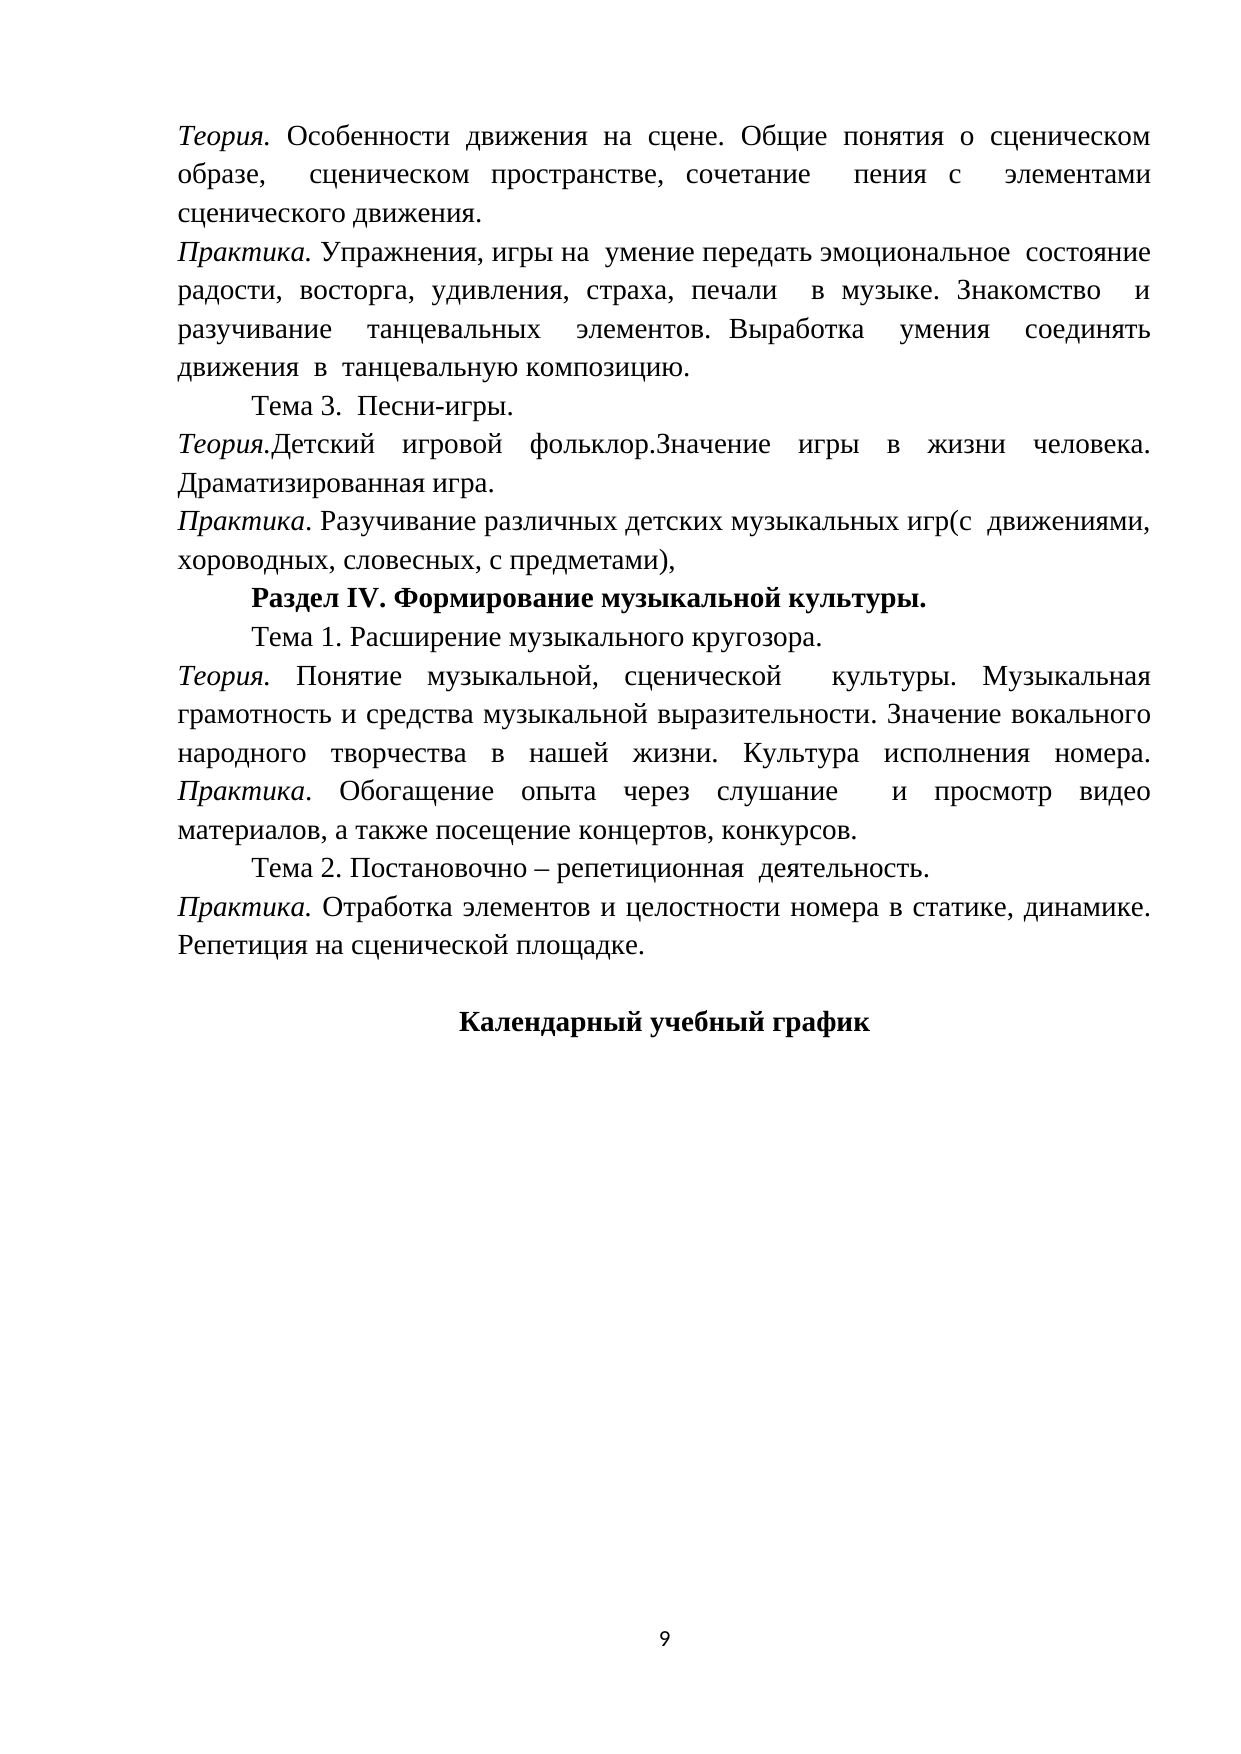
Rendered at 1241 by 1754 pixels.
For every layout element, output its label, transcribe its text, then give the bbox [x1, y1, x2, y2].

text Практика. Отработка элементов и целостности номера в статике, динамике. Репетиция на сценической площадке. [177, 889, 1152, 961]
text Тема 2. Постановочно – репетиционная деятельность. [177, 850, 1152, 884]
text Календарный учебный график [177, 1004, 1152, 1038]
text Теория. Особенности движения на сцене. Общие понятия о сценическом образе, сценическом пространстве, сочетание пения с элементами сценического движения. [177, 118, 1152, 229]
text Тема 3. Песни-игры. [177, 388, 1152, 421]
text Раздел IV. Формирование музыкальной культуры. [177, 581, 1152, 614]
text Практика. Упражнения, игры на умение передать эмоциональное состояние радости, восторга, удивления, страха, печали в музыке. Знакомство и разучивание танцевальных элементов. Выработка умения соединять движения в танцевальную композицию. [177, 234, 1152, 383]
text Теория.Детский игровой фольклор.Значение игры в жизни человека. Драматизированная игра. [177, 426, 1152, 498]
text Практика. Разучивание различных детских музыкальных игр(с движениями, хороводных, словесных, с предметами), [177, 503, 1152, 576]
text Тема 1. Расширение музыкального кругозора. [177, 619, 1152, 653]
text Теория. Понятие музыкальной, сценической культуры. Музыкальная грамотность и средства музыкальной выразительности. Значение вокального народного творчества в нашей жизни. Культура исполнения номера. Практика. Обогащение опыта через слушание и просмотр видео материалов, а также посещение концертов, конкурсов. [177, 658, 1152, 845]
